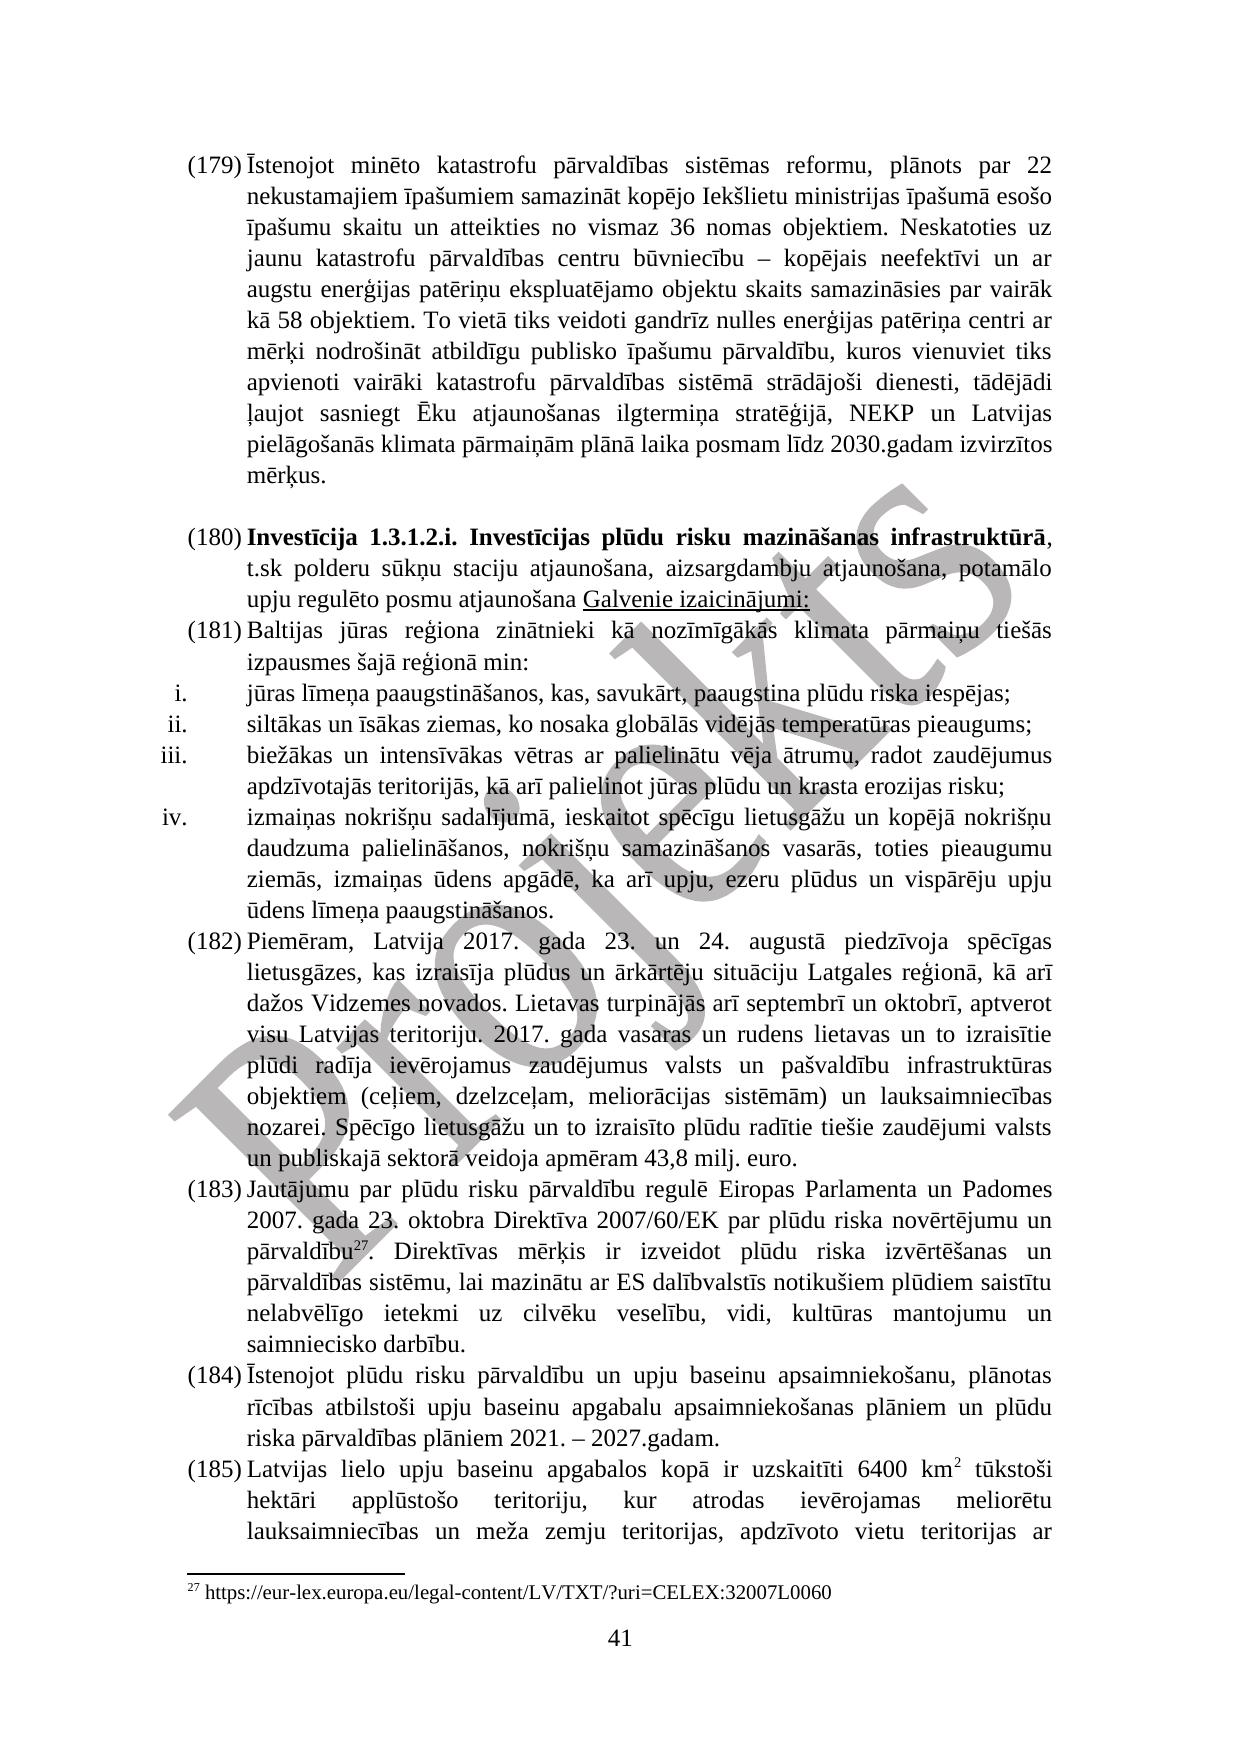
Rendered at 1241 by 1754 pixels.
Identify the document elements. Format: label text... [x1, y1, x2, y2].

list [187, 1454, 1053, 1544]
list Jautājumu par plūdu risku pārvaldību regulē Eiropas Parlamenta un Padomes 2007. gada 23. oktobra Direktīva 2007/60/EK par plūdu riska novērtējumu un pārvaldību. Direktīvas mērķis ir izveidot plūdu riska izvērtēšanas un pārvaldības sistēmu, lai mazinātu ar ES dalībvalstīs notikušiem plūdiem saistītu nelabvēlīgo ietekmi uz cilvēku veselību, vidi, kultūras mantojumu un saimniecisko darbību. [187, 1174, 1053, 1358]
list Baltijas jūras reģiona zinātnieki kā nozīmīgākās klimata pārmaiņu tiešās izpausmes šajā reģionā min: [187, 616, 1053, 675]
list Investīcija 1.3.1.2.i. Investīcijas plūdu risku mazināšanas infrastruktūrā, t.sk polderu sūkņu staciju atjaunošana, aizsargdambju atjaunošana, potamālo upju regulēto posmu atjaunošana Galvenie izaicinājumi: [187, 522, 1053, 613]
list Īstenojot minēto katastrofu pārvaldības sistēmas reformu, plānots par 22 nekustamajiem īpašumiem samazināt kopējo Iekšlietu ministrijas īpašumā esošo īpašumu skaitu un atteikties no vismaz 36 nomas objektiem. Neskatoties uz jaunu katastrofu pārvaldības centru būvniecību – kopējais neefektīvi un ar augstu enerģijas patēriņu ekspluatējamo objektu skaits samazināsies par vairāk kā 58 objektiem. To vietā tiks veidoti gandrīz nulles enerģijas patēriņa centri ar mērķi nodrošināt atbildīgu publisko īpašumu pārvaldību, kuros vienuviet tiks apvienoti vairāki katastrofu pārvaldības sistēmā strādājoši dienesti, tādējādi ļaujot sasniegt Ēku atjaunošanas ilgtermiņa stratēģijā, NEKP un Latvijas pielāgošanās klimata pārmaiņām plānā laika posmam līdz 2030.gadam izvirzītos mērķus. [187, 150, 1053, 489]
list Īstenojot plūdu risku pārvaldību un upju baseinu apsaimniekošanu, plānotas rīcības atbilstoši upju baseinu apgabalu apsaimniekošanas plāniem un plūdu riska pārvaldības plāniem 2021. – 2027.gadam. [187, 1361, 1053, 1451]
list siltākas un īsākas ziemas, ko nosaka globālās vidējās temperatūras pieaugums; [187, 709, 1053, 737]
list Piemēram, Latvija 2017. gada 23. un 24. augustā piedzīvoja spēcīgas lietusgāzes, kas izraisīja plūdus un ārkārtēju situāciju Latgales reģionā, kā arī dažos Vidzemes novados. Lietavas turpinājās arī septembrī un oktobrī, aptverot visu Latvijas teritoriju. 2017. gada vasaras un rudens lietavas un to izraisītie plūdi radīja ievērojamus zaudējumus valsts un pašvaldību infrastruktūras objektiem (ceļiem, dzelzceļam, meliorācijas sistēmām) un lauksaimniecības nozarei. Spēcīgo lietusgāžu un to izraisīto plūdu radītie tiešie zaudējumi valsts un publiskajā sektorā veidoja apmēram 43,8 milj. euro. [187, 926, 1053, 1172]
list biežākas un intensīvākas vētras ar palielinātu vēja ātrumu, radot zaudējumus apdzīvotajās teritorijās, kā arī palielinot jūras plūdu un krasta erozijas risku; [187, 740, 1053, 799]
list izmaiņas nokrišņu sadalījumā, ieskaitot spēcīgu lietusgāžu un kopējā nokrišņu daudzuma palielināšanos, nokrišņu samazināšanos vasarās, toties pieaugumu ziemās, izmaiņas ūdens apgādē, ka arī upju, ezeru plūdus un vispārēju upju ūdens līmeņa paaugstināšanos. [187, 802, 1053, 924]
list jūras līmeņa paaugstināšanos, kas, savukārt, paaugstina plūdu riska iespējas; [187, 678, 1053, 706]
